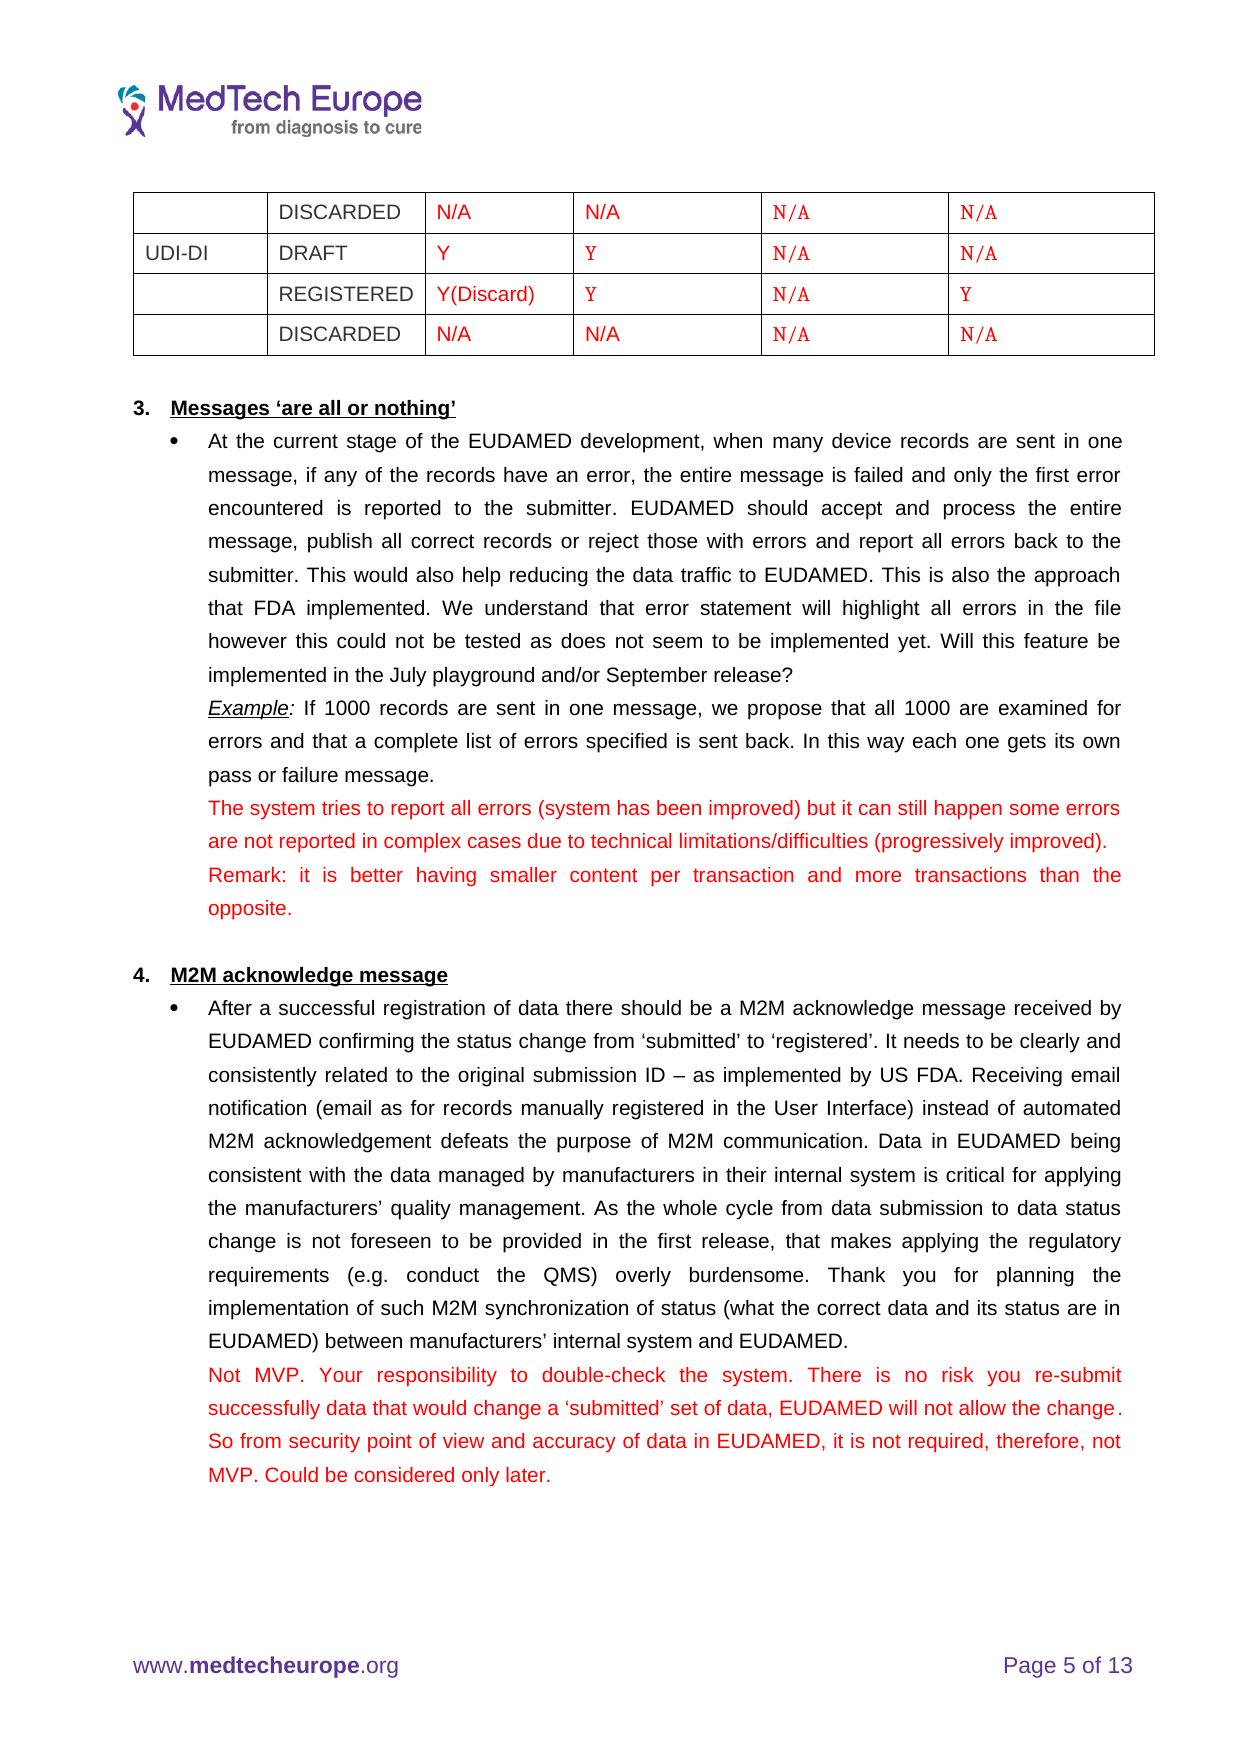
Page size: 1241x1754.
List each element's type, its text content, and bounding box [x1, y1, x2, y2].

table_cell Y [574, 234, 761, 273]
list Example: If 1000 records are sent in one message, we propose that all 1000 are examined for errors and that a complete list of errors specified is sent back. In this way each one gets its own pass or failure message. [208, 689, 1123, 789]
table_cell Y [949, 274, 1154, 314]
table_cell N/A [426, 315, 573, 354]
list M2M acknowledge message [133, 956, 1123, 989]
table_cell [134, 274, 267, 314]
table_cell REGISTERED [268, 274, 425, 314]
table_cell N/A [762, 315, 948, 354]
list The system tries to report all errors (system has been improved) but it can still happen some errors are not reported in complex cases due to technical limitations/difficulties (progressively improved). [208, 789, 1123, 856]
list Not MVP. Your responsibility to double-check the system. There is no risk you re-submit successfully data that would change a ‘submitted’ set of data, EUDAMED will not allow the change. So from security point of view and accuracy of data in EUDAMED, it is not required, therefore, not MVP. Could be considered only later. [208, 1356, 1123, 1489]
table_cell [134, 193, 267, 233]
table_cell N/A [426, 193, 573, 233]
table_cell UDI-DI [134, 234, 267, 273]
table_cell N/A [762, 234, 948, 273]
table_cell [134, 315, 267, 354]
list At the current stage of the EUDAMED development, when many device records are sent in one message, if any of the records have an error, the entire message is failed and only the first error encountered is reported to the submitter. EUDAMED should accept and process the entire message, publish all correct records or reject those with errors and report all errors back to the submitter. This would also help reducing the data traffic to EUDAMED. This is also the approach that FDA implemented. We understand that error statement will highlight all errors in the file however this could not be tested as does not seem to be implemented yet. Will this feature be implemented in the July playground and/or September release? [170, 422, 1123, 689]
table_cell N/A [762, 193, 948, 233]
table_cell N/A [949, 193, 1154, 233]
table_cell Y [574, 274, 761, 314]
table_cell N/A [762, 274, 948, 314]
table_cell DISCARDED [268, 315, 425, 354]
list Messages ‘are all or nothing’ [133, 389, 1123, 422]
table_cell DRAFT [268, 234, 425, 273]
table_cell N/A [949, 234, 1154, 273]
table_cell N/A [949, 315, 1154, 354]
table_cell DISCARDED [268, 193, 425, 233]
table_cell N/A [574, 193, 761, 233]
table_cell N/A [574, 315, 761, 354]
picture [118, 85, 422, 137]
table_cell Y(Discard) [426, 274, 573, 314]
table_cell Y [426, 234, 573, 273]
list After a successful registration of data there should be a M2M acknowledge message received by EUDAMED confirming the status change from ‘submitted’ to ‘registered’. It needs to be clearly and consistently related to the original submission ID – as implemented by US FDA. Receiving email notification (email as for records manually registered in the User Interface) instead of automated M2M acknowledgement defeats the purpose of M2M communication. Data in EUDAMED being consistent with the data managed by manufacturers in their internal system is critical for applying the manufacturers’ quality management. As the whole cycle from data submission to data status change is not foreseen to be provided in the first release, that makes applying the regulatory requirements (e.g. conduct the QMS) overly burdensome. Thank you for planning the implementation of such M2M synchronization of status (what the correct data and its status are in EUDAMED) between manufacturers’ internal system and EUDAMED. [170, 989, 1123, 1356]
list Remark: it is better having smaller content per transaction and more transactions than the opposite. [208, 856, 1123, 922]
